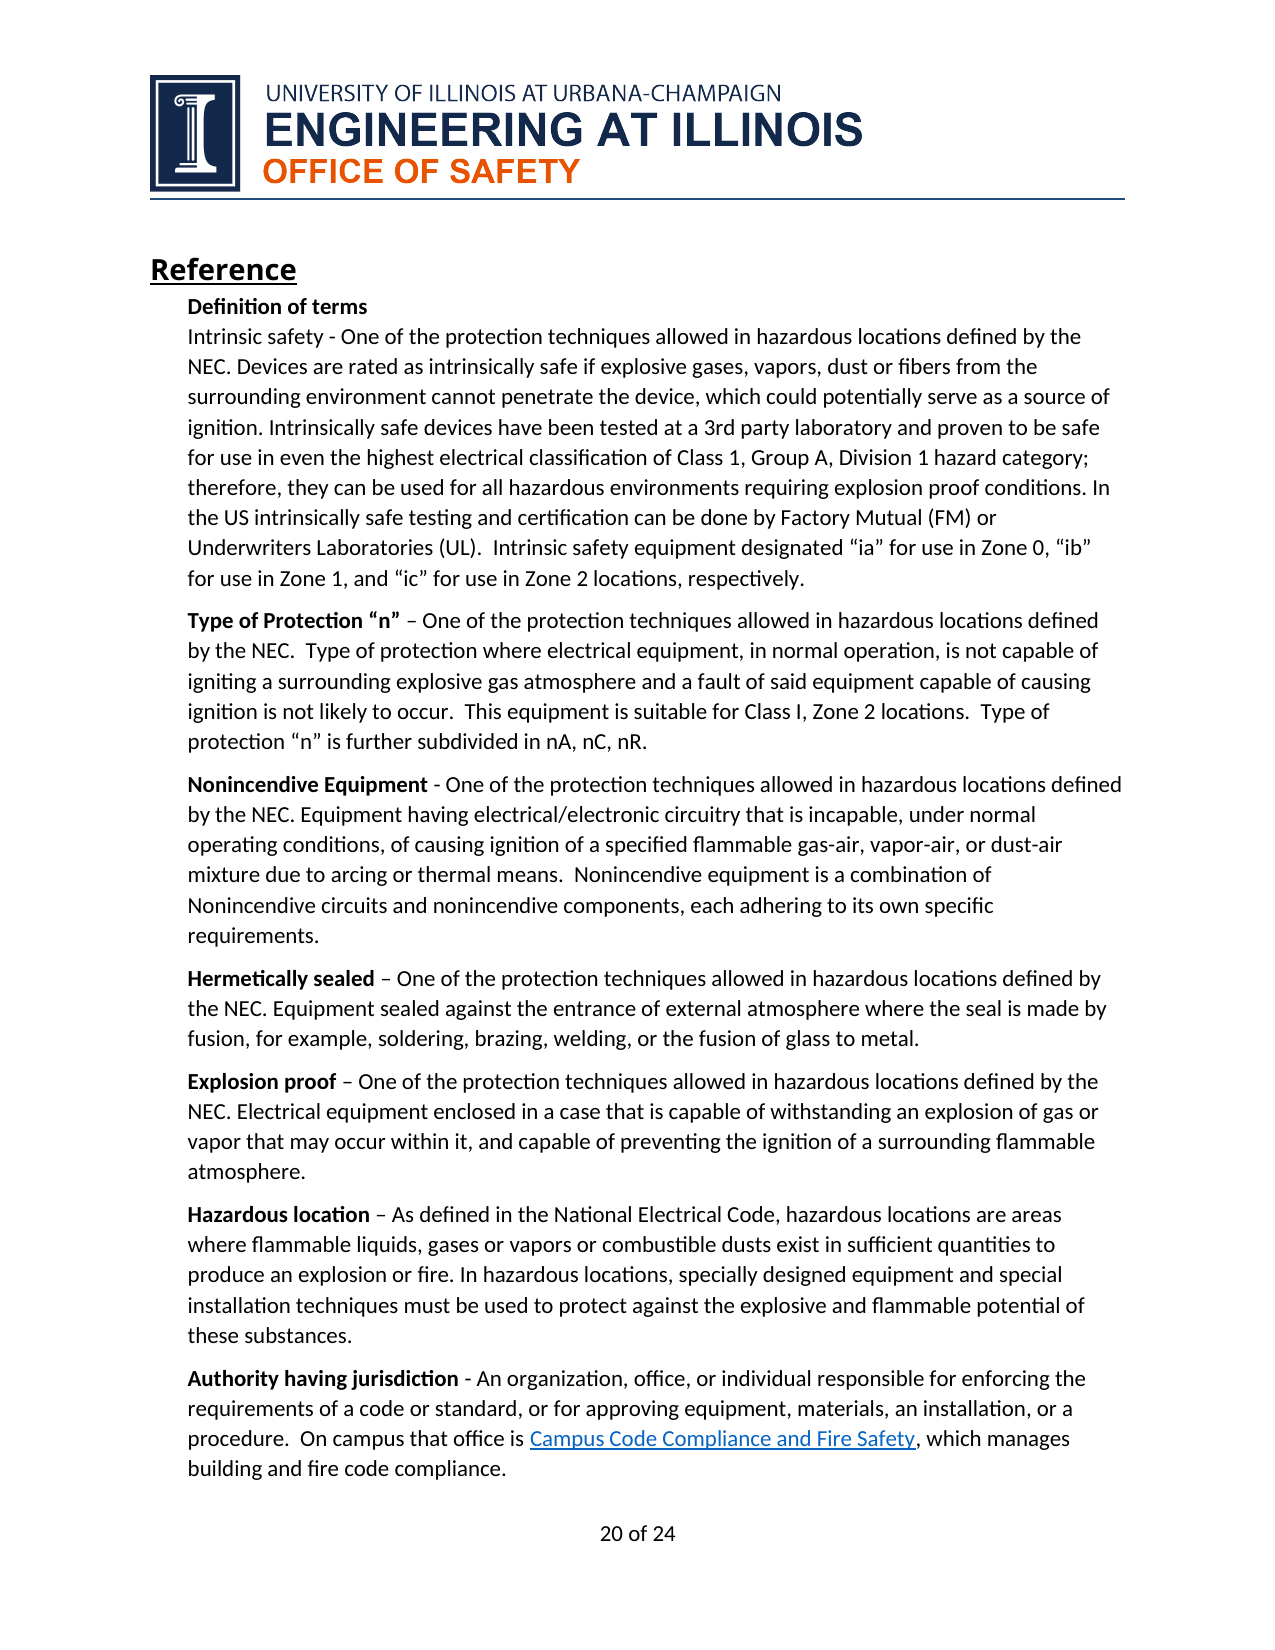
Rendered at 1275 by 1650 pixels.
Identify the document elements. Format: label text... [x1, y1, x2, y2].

subtitle Reference [150, 249, 1125, 289]
picture [150, 75, 864, 196]
subtitle Definition of terms [187, 292, 1125, 320]
